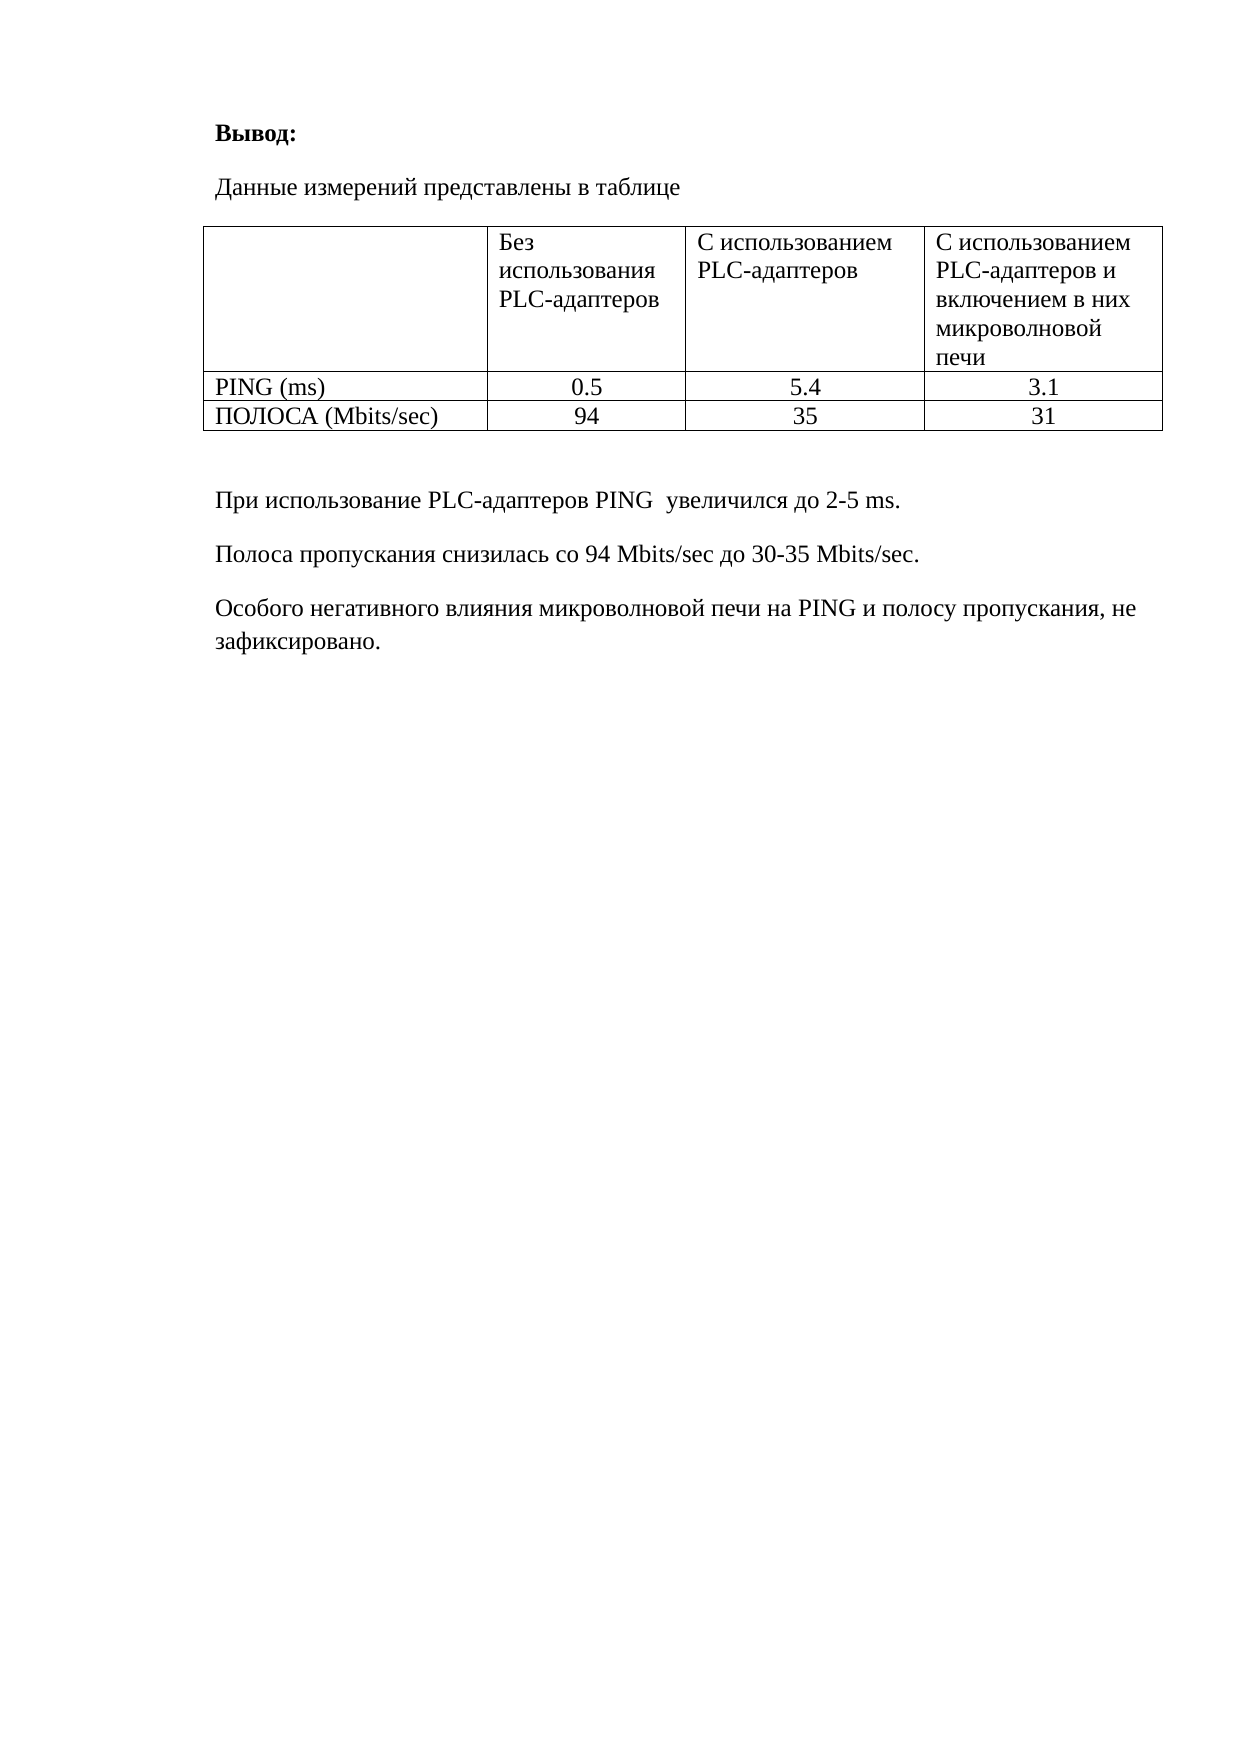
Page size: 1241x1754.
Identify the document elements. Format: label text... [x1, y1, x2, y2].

table_cell PING (ms) [204, 372, 487, 400]
table_header Без использования PLC-адаптеров [488, 227, 685, 371]
text Особого негативного влияния микроволновой печи на PING и полосу пропускания, не зафиксировано. [215, 593, 1152, 654]
table_cell 0.5 [488, 372, 685, 400]
text При использование PLC-адаптеров PING увеличился до 2-5 ms. [215, 485, 1152, 514]
table_cell 35 [686, 401, 924, 430]
table_cell ПОЛОСА (Mbits/sec) [204, 401, 487, 430]
table_header С использованием PLC-адаптеров [686, 227, 924, 371]
table_header [204, 227, 487, 371]
text Полоса пропускания снизилась со 94 Mbits/sec до 30-35 Mbits/sec. [215, 539, 1152, 568]
text Вывод: [215, 118, 1152, 147]
table_header С использованием PLC-адаптеров и включением в них микроволновой печи [925, 227, 1162, 371]
table_cell 5.4 [686, 372, 924, 400]
table_cell 31 [925, 401, 1162, 430]
text Данные измерений представлены в таблице [215, 172, 1152, 201]
table_cell 3.1 [925, 372, 1162, 400]
table_cell 94 [488, 401, 685, 430]
